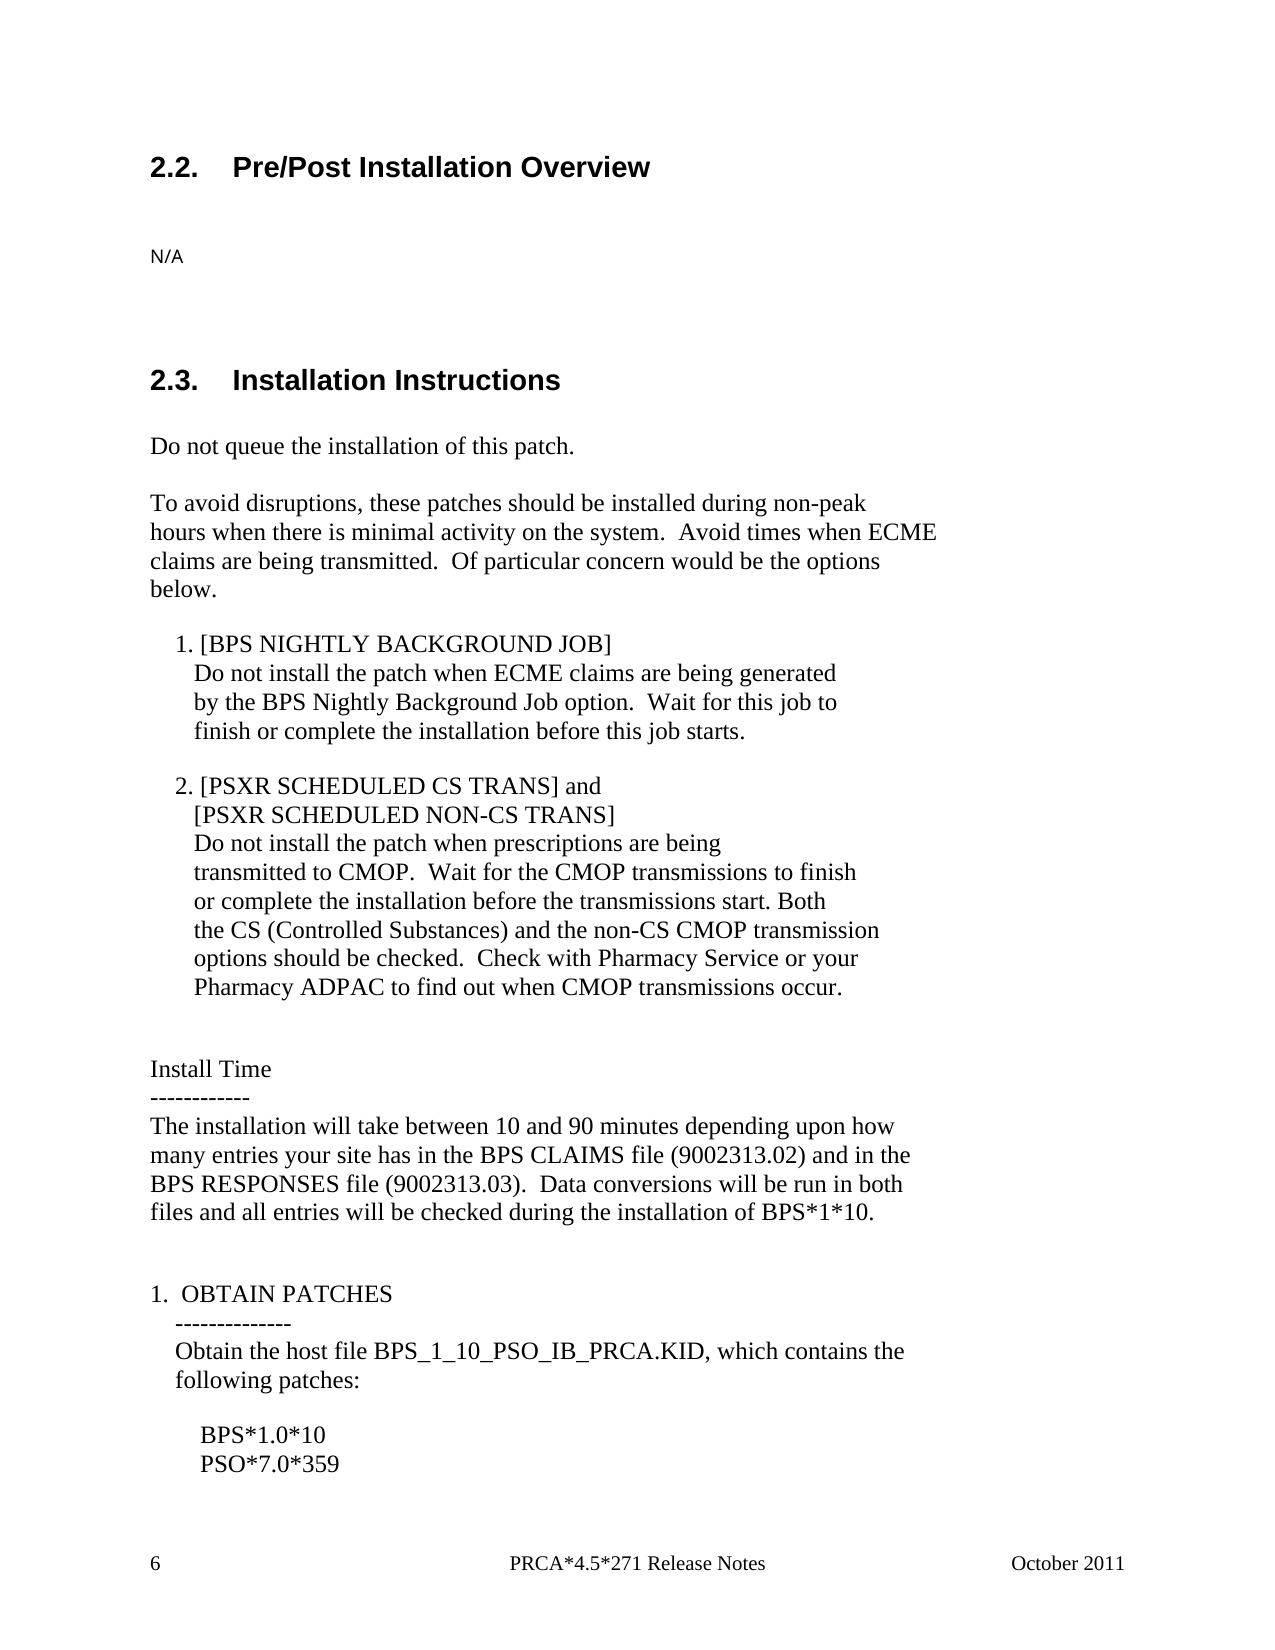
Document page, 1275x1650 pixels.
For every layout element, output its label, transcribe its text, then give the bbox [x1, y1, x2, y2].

text by the BPS Nightly Background Job option. Wait for this job to [150, 687, 1125, 716]
text BPS RESPONSES file (9002313.03). Data conversions will be run in both [150, 1169, 1125, 1197]
text BPS*1.0*10 [150, 1420, 1125, 1449]
text Pharmacy ADPAC to find out when CMOP transmissions occur. [150, 972, 1125, 1001]
text ------------ [150, 1082, 1125, 1111]
text 2. [PSXR SCHEDULED CS TRANS] and [150, 771, 1125, 800]
subtitle Installation Instructions [150, 363, 1125, 396]
text -------------- [150, 1308, 1125, 1336]
text Do not install the patch when ECME claims are being generated [150, 658, 1125, 687]
text N/A [150, 243, 1125, 269]
text transmitted to CMOP. Wait for the CMOP transmissions to finish [150, 857, 1125, 886]
text To avoid disruptions, these patches should be installed during non-peak [150, 488, 1125, 517]
text Obtain the host file BPS_1_10_PSO_IB_PRCA.KID, which contains the [150, 1336, 1125, 1365]
text The installation will take between 10 and 90 minutes depending upon how [150, 1111, 1125, 1140]
text [PSXR SCHEDULED NON-CS TRANS] [150, 800, 1125, 828]
text options should be checked. Check with Pharmacy Service or your [150, 943, 1125, 972]
text the CS (Controlled Substances) and the non-CS CMOP transmission [150, 915, 1125, 943]
text finish or complete the installation before this job starts. [150, 716, 1125, 744]
text below. [150, 574, 1125, 603]
text many entries your site has in the BPS CLAIMS file (9002313.02) and in the [150, 1140, 1125, 1169]
text PSO*7.0*359 [150, 1449, 1125, 1478]
text hours when there is minimal activity on the system. Avoid times when ECME [150, 517, 1125, 546]
text Do not install the patch when prescriptions are being [150, 828, 1125, 857]
text or complete the installation before the transmissions start. Both [150, 886, 1125, 915]
text following patches: [150, 1365, 1125, 1394]
text 1. OBTAIN PATCHES [150, 1279, 1125, 1308]
text 1. [BPS NIGHTLY BACKGROUND JOB] [150, 629, 1125, 658]
text claims are being transmitted. Of particular concern would be the options [150, 546, 1125, 574]
text Install Time [150, 1054, 1125, 1082]
subtitle Pre/Post Installation Overview [150, 150, 1125, 183]
text files and all entries will be checked during the installation of BPS*1*10. [150, 1197, 1125, 1226]
text Do not queue the installation of this patch. [150, 431, 1125, 459]
